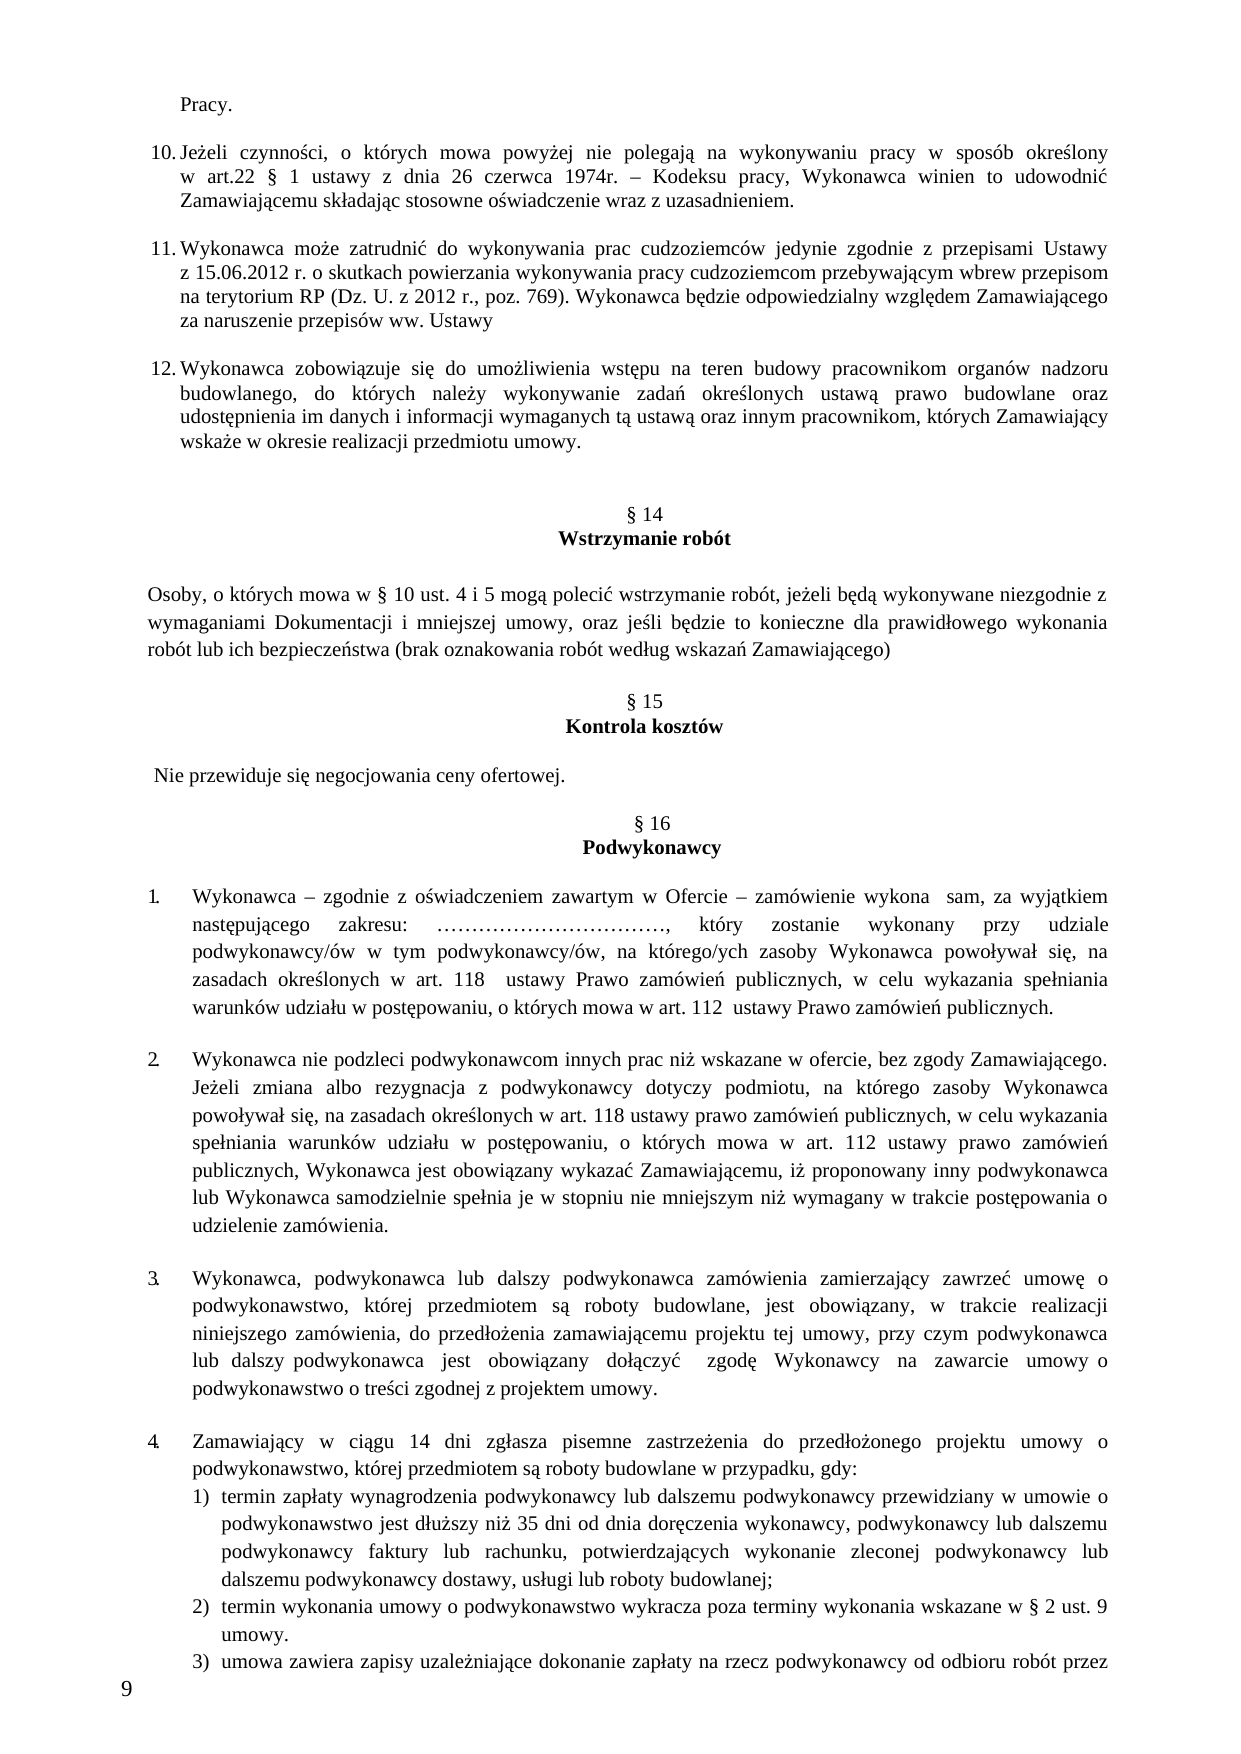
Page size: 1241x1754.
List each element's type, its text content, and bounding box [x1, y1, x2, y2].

text Osoby, o których mowa w § 10 ust. 4 i 5 mogą polecić wstrzymanie robót, jeżeli będą wykonywane niezgodnie z wymaganiami Dokumentacji i mniejszej umowy, oraz jeśli będzie to konieczne dla prawidłowego wykonania robót lub ich bezpieczeństwa (brak oznakowania robót według wskazań Zamawiającego) [147, 582, 1109, 661]
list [150, 92, 1109, 116]
list Zamawiający w ciągu 14 dni zgłasza pisemne zastrzeżenia do przedłożonego projektu umowy o podwykonawstwo, której przedmiotem są roboty budowlane w przypadku, gdy: [147, 1428, 1109, 1480]
text § 16 [195, 811, 1109, 835]
subtitle Kontrola kosztów [180, 714, 1109, 738]
text § 15 [180, 689, 1109, 713]
list Jeżeli czynności, o których mowa powyżej nie polegają na wykonywaniu pracy w sposób określony w art.22 § 1 ustawy z dnia 26 czerwca 1974r. – Kodeksu pracy, Wykonawca winien to udowodnić Zamawiającemu składając stosowne oświadczenie wraz z uzasadnieniem. [150, 140, 1109, 212]
list termin zapłaty wynagrodzenia podwykonawcy lub dalszemu podwykonawcy przewidziany w umowie o podwykonawstwo jest dłuższy niż 35 dni od dnia doręczenia wykonawcy, podwykonawcy lub dalszemu podwykonawcy faktury lub rachunku, potwierdzających wykonanie zleconej podwykonawcy lub dalszemu podwykonawcy dostawy, usługi lub roboty budowlanej; [192, 1484, 1109, 1591]
text Nie przewiduje się negocjowania ceny ofertowej. [154, 762, 1109, 787]
list Wykonawca może zatrudnić do wykonywania prac cudzoziemców jedynie zgodnie z przepisami Ustawy z 15.06.2012 r. o skutkach powierzania wykonywania pracy cudzoziemcom przebywającym wbrew przepisom na terytorium RP (Dz. U. z 2012 r., poz. 769). Wykonawca będzie odpowiedzialny względem Zamawiającego za naruszenie przepisów ww. Ustawy [150, 236, 1109, 332]
list Wykonawca zobowiązuje się do umożliwienia wstępu na teren budowy pracownikom organów nadzoru budowlanego, do których należy wykonywanie zadań określonych ustawą prawo budowlane oraz udostępnienia im danych i informacji wymaganych tą ustawą oraz innym pracownikom, których Zamawiający wskaże w okresie realizacji przedmiotu umowy. [150, 356, 1109, 453]
list Wykonawca nie podzleci podwykonawcom innych prac niż wskazane w ofercie, bez zgody Zamawiającego. Jeżeli zmiana albo rezygnacja z podwykonawcy dotyczy podmiotu, na którego zasoby Wykonawca powoływał się, na zasadach określonych w art. 118 ustawy prawo zamówień publicznych, w celu wykazania spełniania warunków udziału w postępowaniu, o których mowa w art. 112 ustawy prawo zamówień publicznych, Wykonawca jest obowiązany wykazać Zamawiającemu, iż proponowany inny podwykonawca lub Wykonawca samodzielnie spełnia je w stopniu nie mniejszym niż wymagany w trakcie postępowania o udzielenie zamówienia. [147, 1047, 1109, 1237]
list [192, 1649, 1109, 1673]
list Wykonawca – zgodnie z oświadczeniem zawartym w Ofercie – zamówienie wykona sam, za wyjątkiem następującego zakresu: ……………………………, który zostanie wykonany przy udziale podwykonawcy/ów w tym podwykonawcy/ów, na którego/ych zasoby Wykonawca powoływał się, na zasadach określonych w art. 118 ustawy Prawo zamówień publicznych, w celu wykazania spełniania warunków udziału w postępowaniu, o których mowa w art. 112 ustawy Prawo zamówień publicznych. [147, 884, 1109, 1019]
subtitle Wstrzymanie robót [180, 526, 1109, 550]
text § 14 [180, 502, 1109, 526]
list termin wykonania umowy o podwykonawstwo wykracza poza terminy wykonania wskazane w § 2 ust. 9 umowy. [192, 1594, 1109, 1646]
list Wykonawca, podwykonawca lub dalszy podwykonawca zamówienia zamierzający zawrzeć umowę o podwykonawstwo, której przedmiotem są roboty budowlane, jest obowiązany, w trakcie realizacji niniejszego zamówienia, do przedłożenia zamawiającemu projektu tej umowy, przy czym podwykonawca lub dalszy podwykonawca jest obowiązany dołączyć zgodę Wykonawcy na zawarcie umowy o podwykonawstwo o treści zgodnej z projektem umowy. [147, 1266, 1109, 1400]
subtitle Podwykonawcy [195, 835, 1109, 859]
